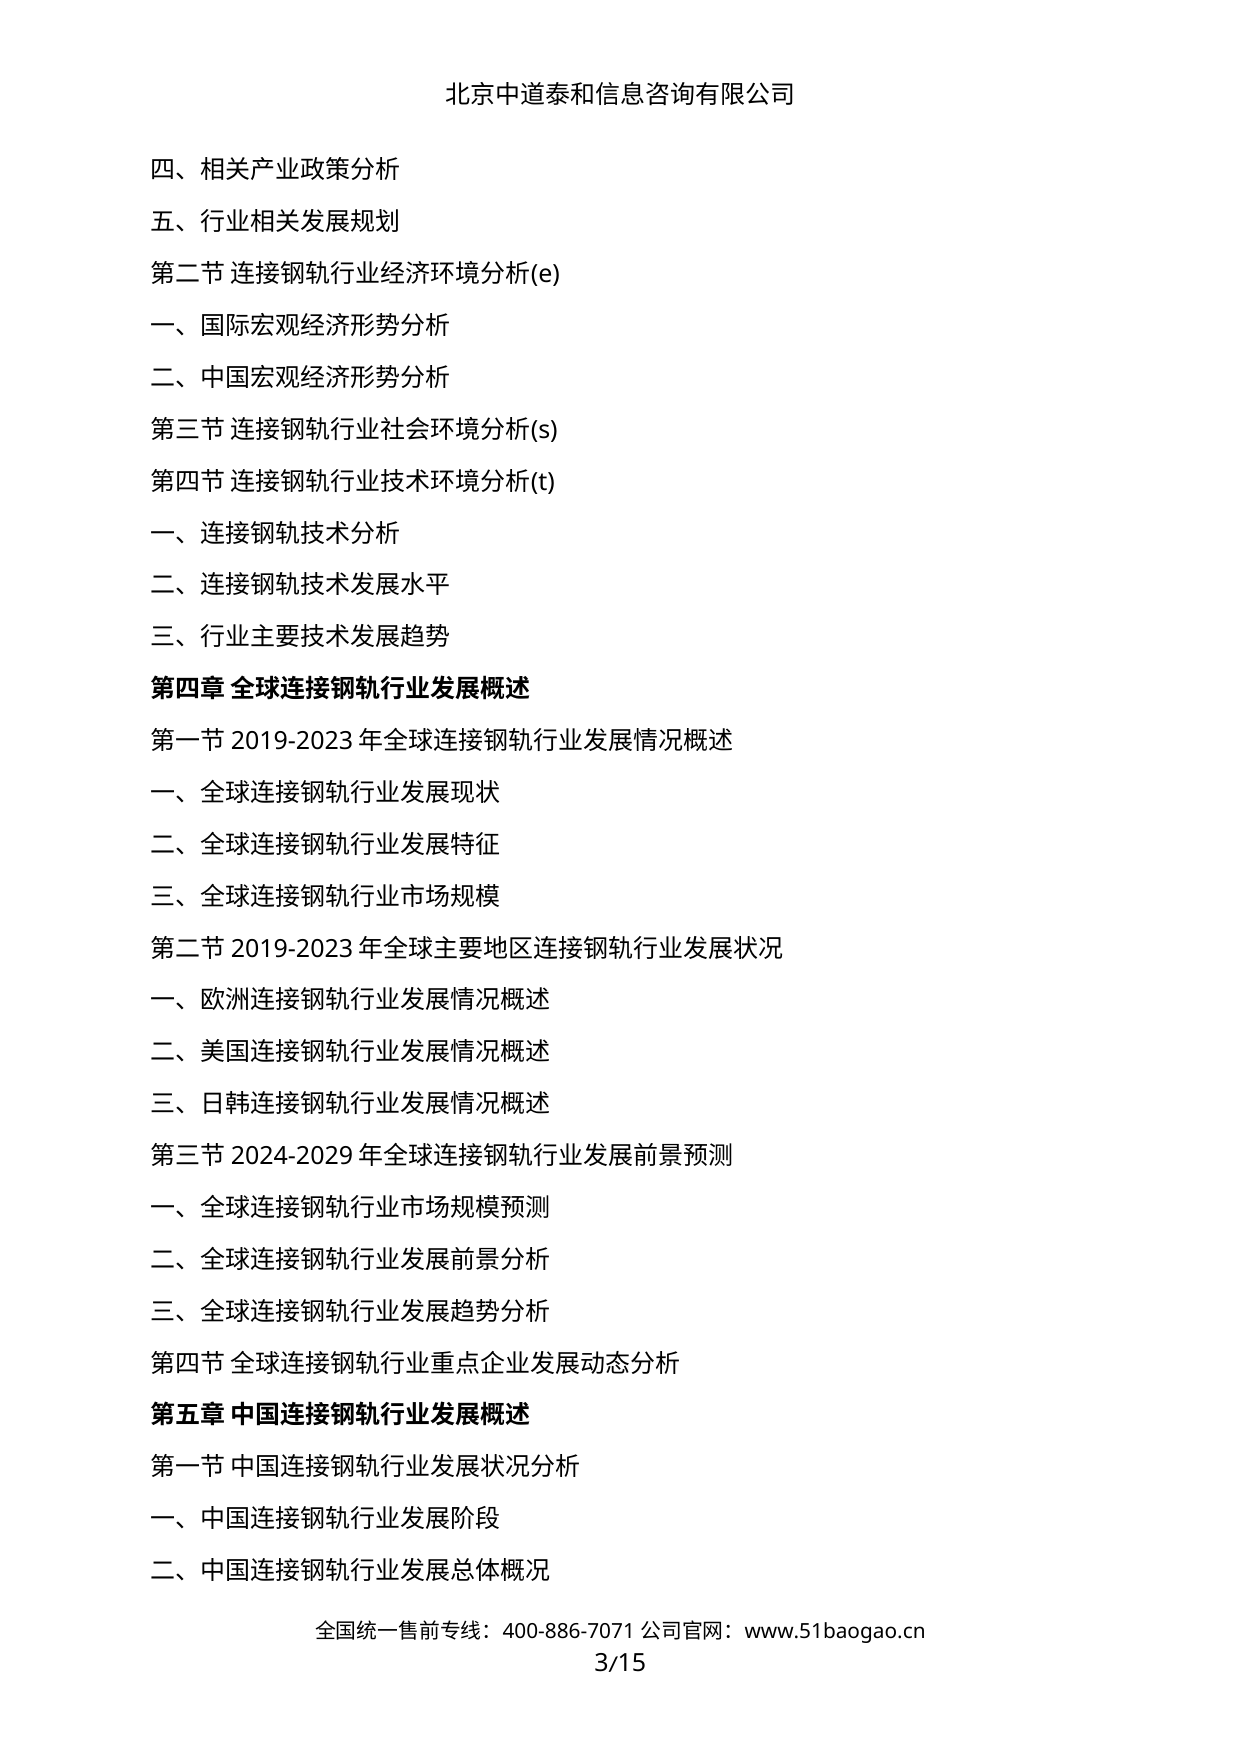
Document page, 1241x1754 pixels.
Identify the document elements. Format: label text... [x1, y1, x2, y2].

text 第一节 2019-2023年全球连接钢轨行业发展情况概述 [150, 721, 1090, 757]
text 五、行业相关发展规划 [150, 202, 1090, 238]
text 四、相关产业政策分析 [150, 150, 1090, 186]
text 第一节 中国连接钢轨行业发展状况分析 [150, 1447, 1090, 1483]
text 二、中国连接钢轨行业发展总体概况 [150, 1551, 1090, 1587]
text 第四节 全球连接钢轨行业重点企业发展动态分析 [150, 1343, 1090, 1379]
text 一、欧洲连接钢轨行业发展情况概述 [150, 980, 1090, 1016]
text 第三节 2024-2029年全球连接钢轨行业发展前景预测 [150, 1136, 1090, 1172]
text 二、连接钢轨技术发展水平 [150, 565, 1090, 601]
text 二、全球连接钢轨行业发展特征 [150, 824, 1090, 861]
text 三、全球连接钢轨行业市场规模 [150, 876, 1090, 912]
text 一、全球连接钢轨行业市场规模预测 [150, 1187, 1090, 1224]
text 一、全球连接钢轨行业发展现状 [150, 772, 1090, 809]
text 第四节 连接钢轨行业技术环境分析(t) [150, 461, 1090, 497]
text 二、全球连接钢轨行业发展前景分析 [150, 1239, 1090, 1276]
text 第四章 全球连接钢轨行业发展概述 [150, 669, 1090, 705]
text 三、日韩连接钢轨行业发展情况概述 [150, 1084, 1090, 1120]
text 第五章 中国连接钢轨行业发展概述 [150, 1395, 1090, 1431]
text 二、中国宏观经济形势分析 [150, 357, 1090, 394]
text 二、美国连接钢轨行业发展情况概述 [150, 1032, 1090, 1068]
text 第三节 连接钢轨行业社会环境分析(s) [150, 409, 1090, 446]
text 第二节 2019-2023年全球主要地区连接钢轨行业发展状况 [150, 928, 1090, 964]
text 一、中国连接钢轨行业发展阶段 [150, 1499, 1090, 1535]
text 一、连接钢轨技术分析 [150, 513, 1090, 549]
text 第二节 连接钢轨行业经济环境分析(e) [150, 254, 1090, 290]
text 一、国际宏观经济形势分析 [150, 306, 1090, 342]
text 三、行业主要技术发展趋势 [150, 617, 1090, 653]
text 三、全球连接钢轨行业发展趋势分析 [150, 1291, 1090, 1327]
